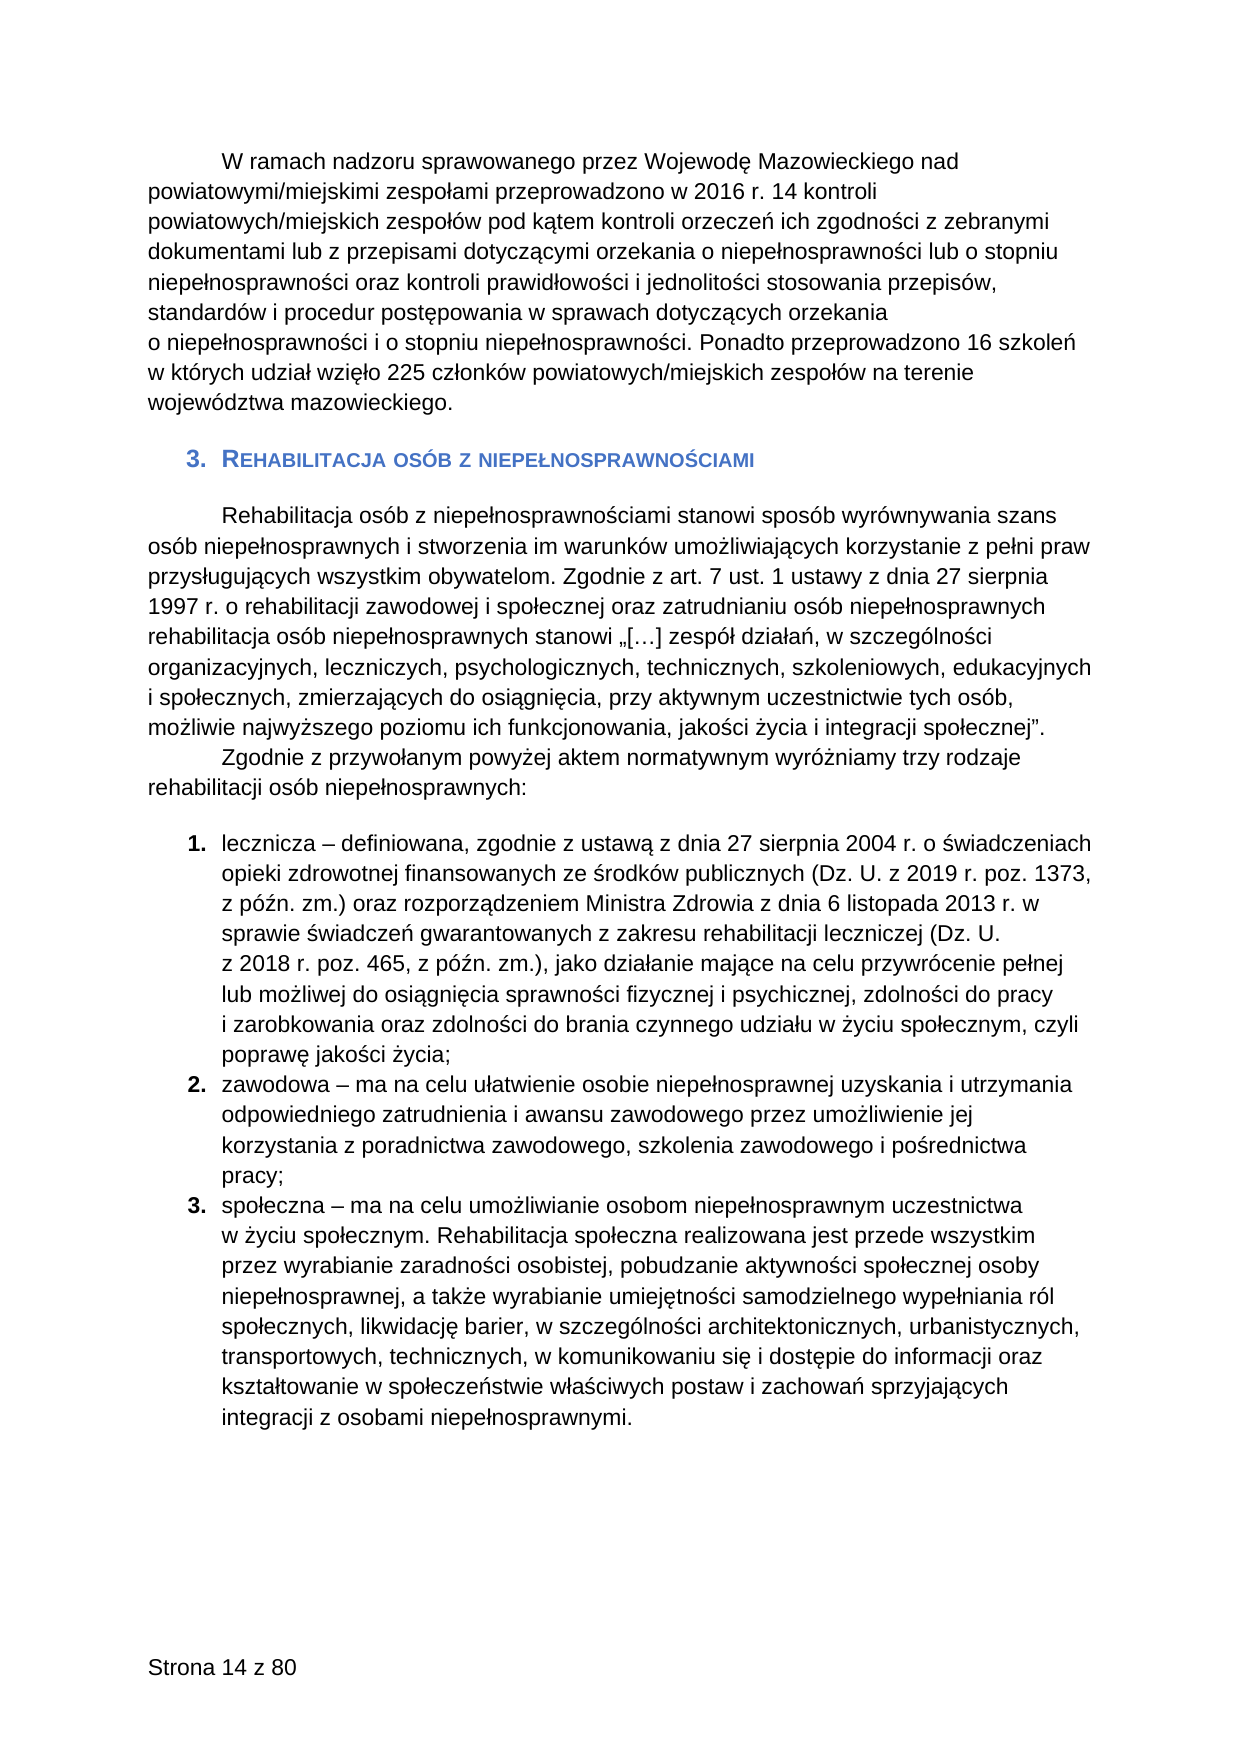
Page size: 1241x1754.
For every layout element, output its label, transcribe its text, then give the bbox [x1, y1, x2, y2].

text W ramach nadzoru sprawowanego przez Wojewodę Mazowieckiego nad powiatowymi/miejskimi zespołami przeprowadzono w 2016 r. 14 kontroli powiatowych/miejskich zespołów pod kątem kontroli orzeczeń ich zgodności z zebranymi dokumentami lub z przepisami dotyczącymi orzekania o niepełnosprawności lub o stopniu niepełnosprawności oraz kontroli prawidłowości i jednolitości stosowania przepisów, standardów i procedur postępowania w sprawach dotyczących orzekania o niepełnosprawności i o stopniu niepełnosprawności. Ponadto przeprowadzono 16 szkoleń w których udział wzięło 225 członków powiatowych/miejskich zespołów na terenie województwa mazowieckiego. [148, 148, 1093, 416]
text Zgodnie z przywołanym powyżej aktem normatywnym wyróżniamy trzy rodzaje rehabilitacji osób niepełnosprawnych: [148, 744, 1093, 801]
text społeczna – ma na celu umożliwianie osobom niepełnosprawnym uczestnictwa w życiu społecznym. Rehabilitacja społeczna realizowana jest przede wszystkim przez wyrabianie zaradności osobistej, pobudzanie aktywności społecznej osoby niepełnosprawnej, a także wyrabianie umiejętności samodzielnego wypełniania ról społecznych, likwidację barier, w szczególności architektonicznych, urbanistycznych, transportowych, technicznych, w komunikowaniu się i dostępie do informacji oraz kształtowanie w społeczeństwie właściwych postaw i zachowań sprzyjających integracji z osobami niepełnosprawnymi. [207, 1192, 1093, 1430]
subtitle Rehabilitacja osób z niepełnosprawnościami [207, 444, 1093, 473]
list lecznicza – definiowana, zgodnie z ustawą z dnia 27 sierpnia 2004 r. o świadczeniach opieki zdrowotnej finansowanych ze środków publicznych (Dz. U. z 2019 r. poz. 1373, z późn. zm.) oraz rozporządzeniem Ministra Zdrowia z dnia 6 listopada 2013 r. w sprawie świadczeń gwarantowanych z zakresu rehabilitacji leczniczej (Dz. U. z 2018 r. poz. 465, z późn. zm.), jako działanie mające na celu przywrócenie pełnej lub możliwej do osiągnięcia sprawności fizycznej i psychicznej, zdolności do pracy i zarobkowania oraz zdolności do brania czynnego udziału w życiu społecznym, czyli poprawę jakości życia; [207, 829, 1093, 1067]
text zawodowa – ma na celu ułatwienie osobie niepełnosprawnej uzyskania i utrzymania odpowiedniego zatrudnienia i awansu zawodowego przez umożliwienie jej korzystania z poradnictwa zawodowego, szkolenia zawodowego i pośrednictwa pracy; [207, 1071, 1093, 1188]
text Rehabilitacja osób z niepełnosprawnościami stanowi sposób wyrównywania szans osób niepełnosprawnych i stworzenia im warunków umożliwiających korzystanie z pełni praw przysługujących wszystkim obywatelom. Zgodnie z art. 7 ust. 1 ustawy z dnia 27 sierpnia 1997 r. o rehabilitacji zawodowej i społecznej oraz zatrudnianiu osób niepełnosprawnych rehabilitacja osób niepełnosprawnych stanowi „[…] zespół działań, w szczególności organizacyjnych, leczniczych, psychologicznych, technicznych, szkoleniowych, edukacyjnych i społecznych, zmierzających do osiągnięcia, przy aktywnym uczestnictwie tych osób, możliwie najwyższego poziomu ich funkcjonowania, jakości życia i integracji społecznej”. [148, 502, 1093, 740]
